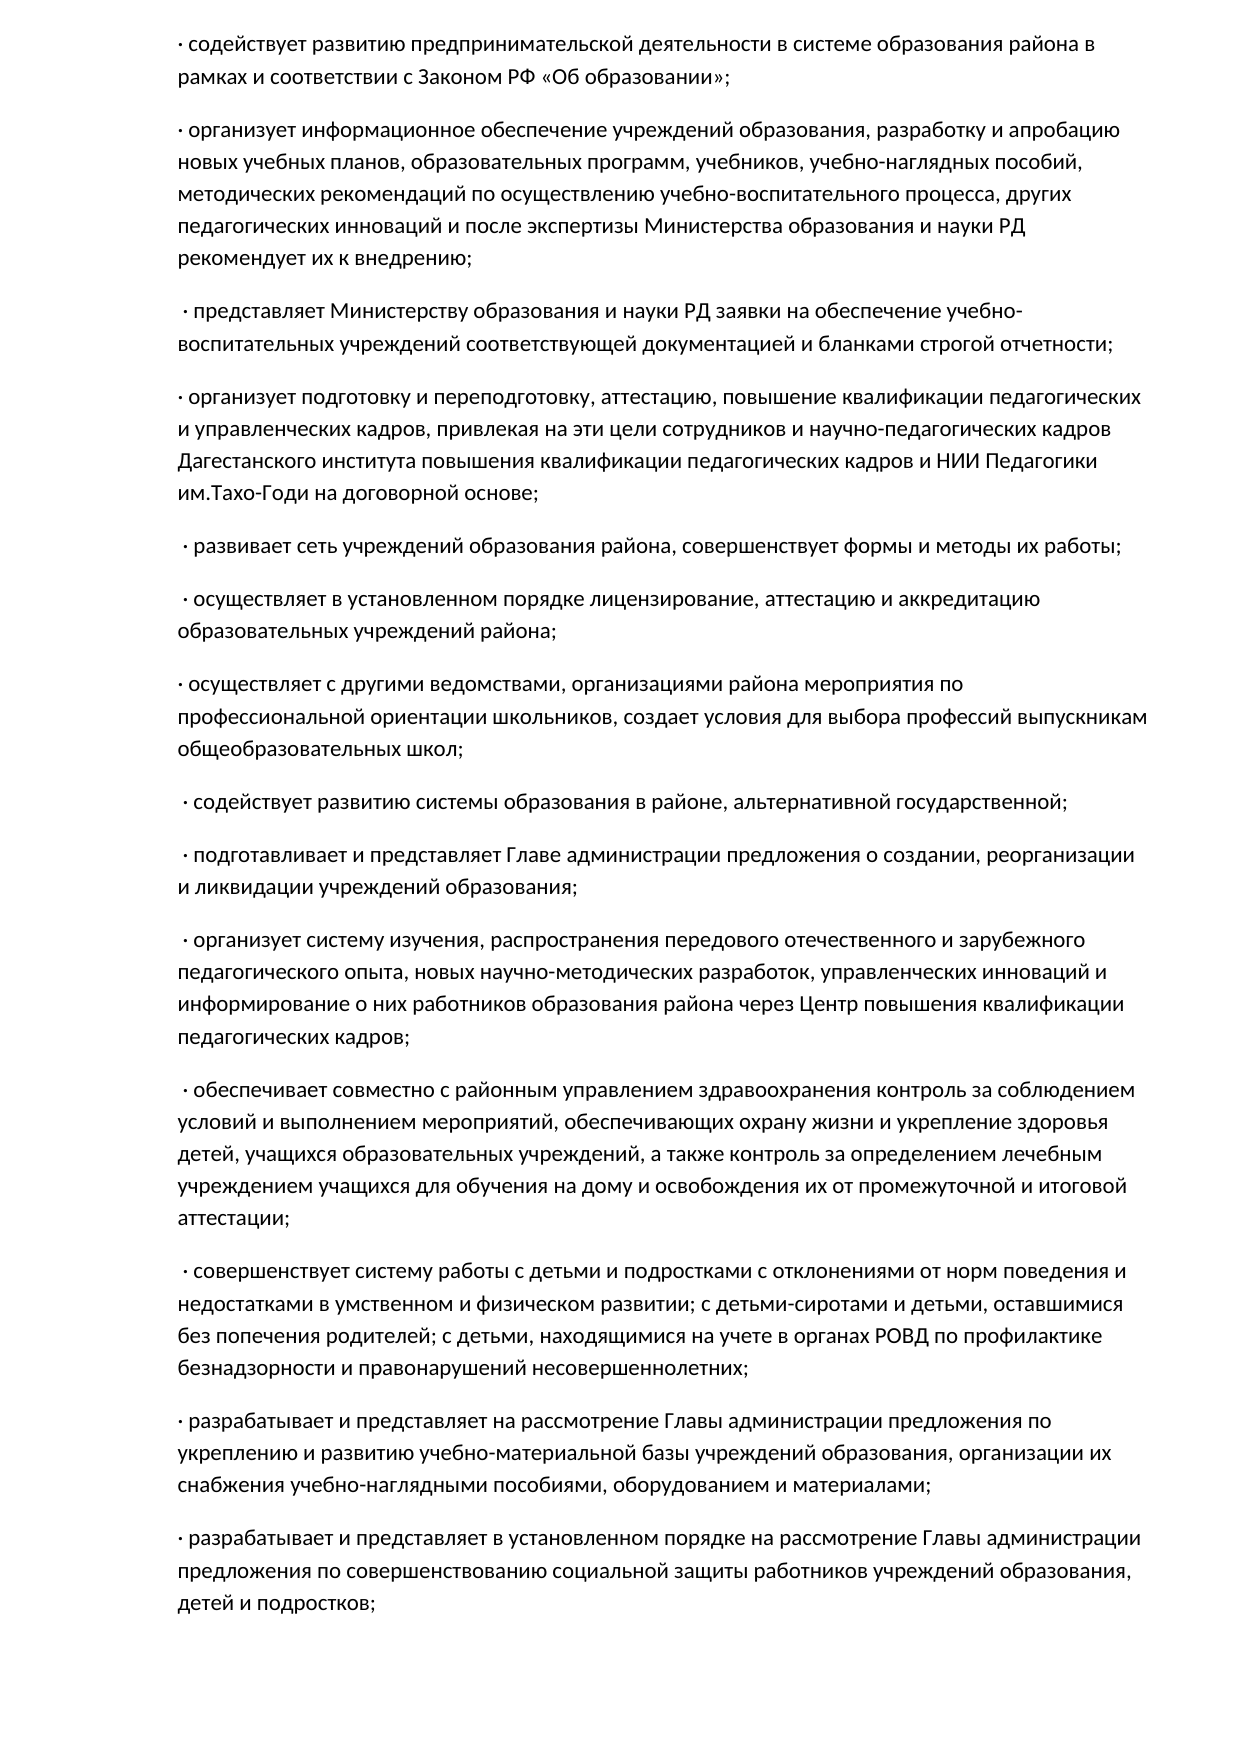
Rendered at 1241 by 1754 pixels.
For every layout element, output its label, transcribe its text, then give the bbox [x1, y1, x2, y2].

text · представляет Министерству образования и науки РД заявки на обеспечение учебно-воспитательных учреждений соответствующей документацией и бланками строгой отчетности; [177, 297, 1152, 357]
text · совершенствует систему работы с детьми и подростками с отклонениями от норм поведения и недостатками в умственном и физическом развитии; с детьми-сиротами и детьми, оставшимися без попечения родителей; с детьми, находящимися на учете в органах РОВД по профилактике безнадзорности и правонарушений несовершеннолетних; [177, 1257, 1152, 1381]
text · подготавливает и представляет Главе администрации предложения о создании, реорганизации и ликвидации учреждений образования; [177, 840, 1152, 900]
text · развивает сеть учреждений образования района, совершенствует формы и методы их работы; [177, 531, 1152, 559]
text · содействует развитию предпринимательской деятельности в системе образования района в рамках и соответствии с Законом РФ «Об образовании»; [177, 29, 1152, 90]
text · разрабатывает и представляет в установленном порядке на рассмотрение Главы администрации предложения по совершенствованию социальной защиты работников учреждений образования, детей и подростков; [177, 1523, 1152, 1616]
text · организует информационное обеспечение учреждений образования, разработку и апробацию новых учебных планов, образовательных программ, учебников, учебно-наглядных пособий, методических рекомендаций по осуществлению учебно-воспитательного процесса, других педагогических инноваций и после экспертизы Министерства образования и науки РД рекомендует их к внедрению; [177, 115, 1152, 272]
text · разрабатывает и представляет на рассмотрение Главы администрации предложения по укреплению и развитию учебно-материальной базы учреждений образования, организации их снабжения учебно-наглядными пособиями, оборудованием и материалами; [177, 1406, 1152, 1498]
text · организует систему изучения, распространения передового отечественного и зарубежного педагогического опыта, новых научно-методических разработок, управленческих инноваций и информирование о них работников образования района через Центр повышения квалификации педагогических кадров; [177, 925, 1152, 1050]
text · осуществляет в установленном порядке лицензирование, аттестацию и аккредитацию образовательных учреждений района; [177, 584, 1152, 644]
text · осуществляет с другими ведомствами, организациями района мероприятия по профессиональной ориентации школьников, создает условия для выбора профессий выпускникам общеобразовательных школ; [177, 669, 1152, 762]
text · обеспечивает совместно с районным управлением здравоохранения контроль за соблюдением условий и выполнением мероприятий, обеспечивающих охрану жизни и укрепление здоровья детей, учащихся образовательных учреждений, а также контроль за определением лечебным учреждением учащихся для обучения на дому и освобождения их от промежуточной и итоговой аттестации; [177, 1075, 1152, 1232]
text · содействует развитию системы образования в районе, альтернативной государственной; [177, 787, 1152, 815]
text · организует подготовку и переподготовку, аттестацию, повышение квалификации педагогических и управленческих кадров, привлекая на эти цели сотрудников и научно-педагогических кадров Дагестанского института повышения квалификации педагогических кадров и НИИ Педагогики им.Тахо-Годи на договорной основе; [177, 382, 1152, 506]
